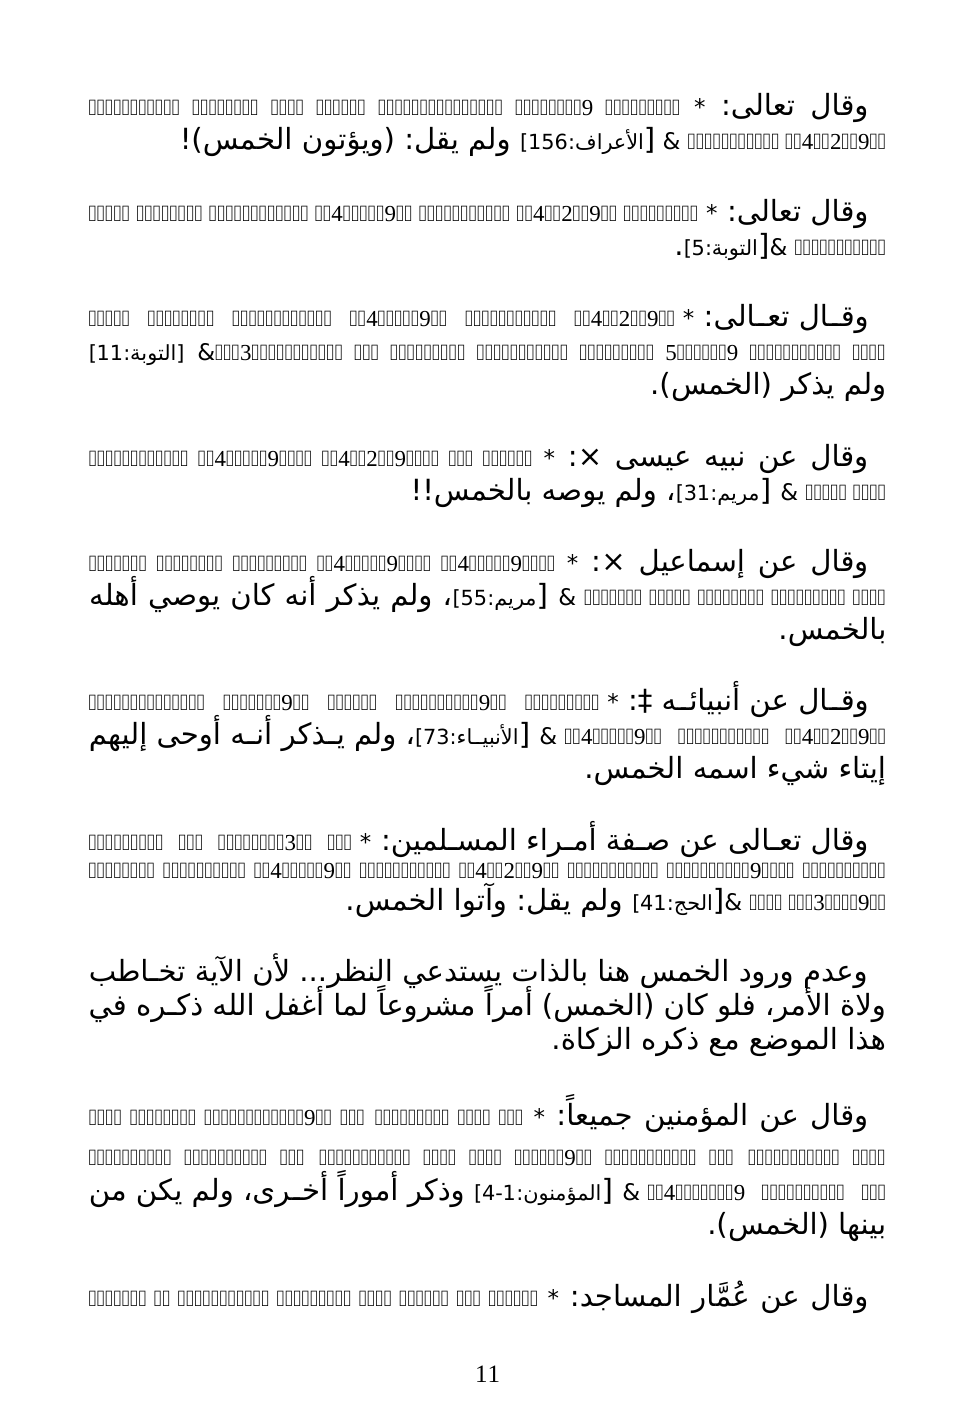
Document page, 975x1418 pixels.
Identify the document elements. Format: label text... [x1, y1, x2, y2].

text وقال عن المؤمنين جميعاً: * & [المؤمنون:1-4] وذكر أموراً أخرى، ولم يكن من بينها (الخمس). [89, 1094, 886, 1241]
text وقال تعالى: * & [الأعراف:156] ولم يقل: (ويؤتون الخمس)! [89, 89, 886, 157]
text وقال تعالى: * &[التوبة:5]. [89, 194, 886, 262]
text وقال تعالى عن صفة أمراء المسلمين: * &[الحج:41] ولم يقل: وآتوا الخمس. [89, 823, 886, 917]
text وقال عن أنبيائه ‡: * & [الأنبياء:73]، ولم يذكر أنه أوحى إليهم إيتاء شيء اسمه الخمس. [89, 684, 886, 786]
text وقال عن نبيه عيسى ×: * & [مريم:31]، ولم يوصه بالخمس!! [89, 439, 886, 507]
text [89, 1279, 886, 1313]
text وعدم ورود الخمس هنا بالذات يستدعي النظر... لأن الآية تخاطب ولاة الأمر، فلو كان (الخمس) أمراً مشروعاً لما أغفل الله ذكره في هذا الموضع مع ذكره الزكاة. [89, 955, 886, 1057]
text وقال تعالى: * & [التوبة:11] ولم يذكر (الخمس). [89, 299, 886, 401]
text وقال عن إسماعيل ×: * & [مريم:55]، ولم يذكر أنه كان يوصي أهله بالخمس. [89, 544, 886, 646]
